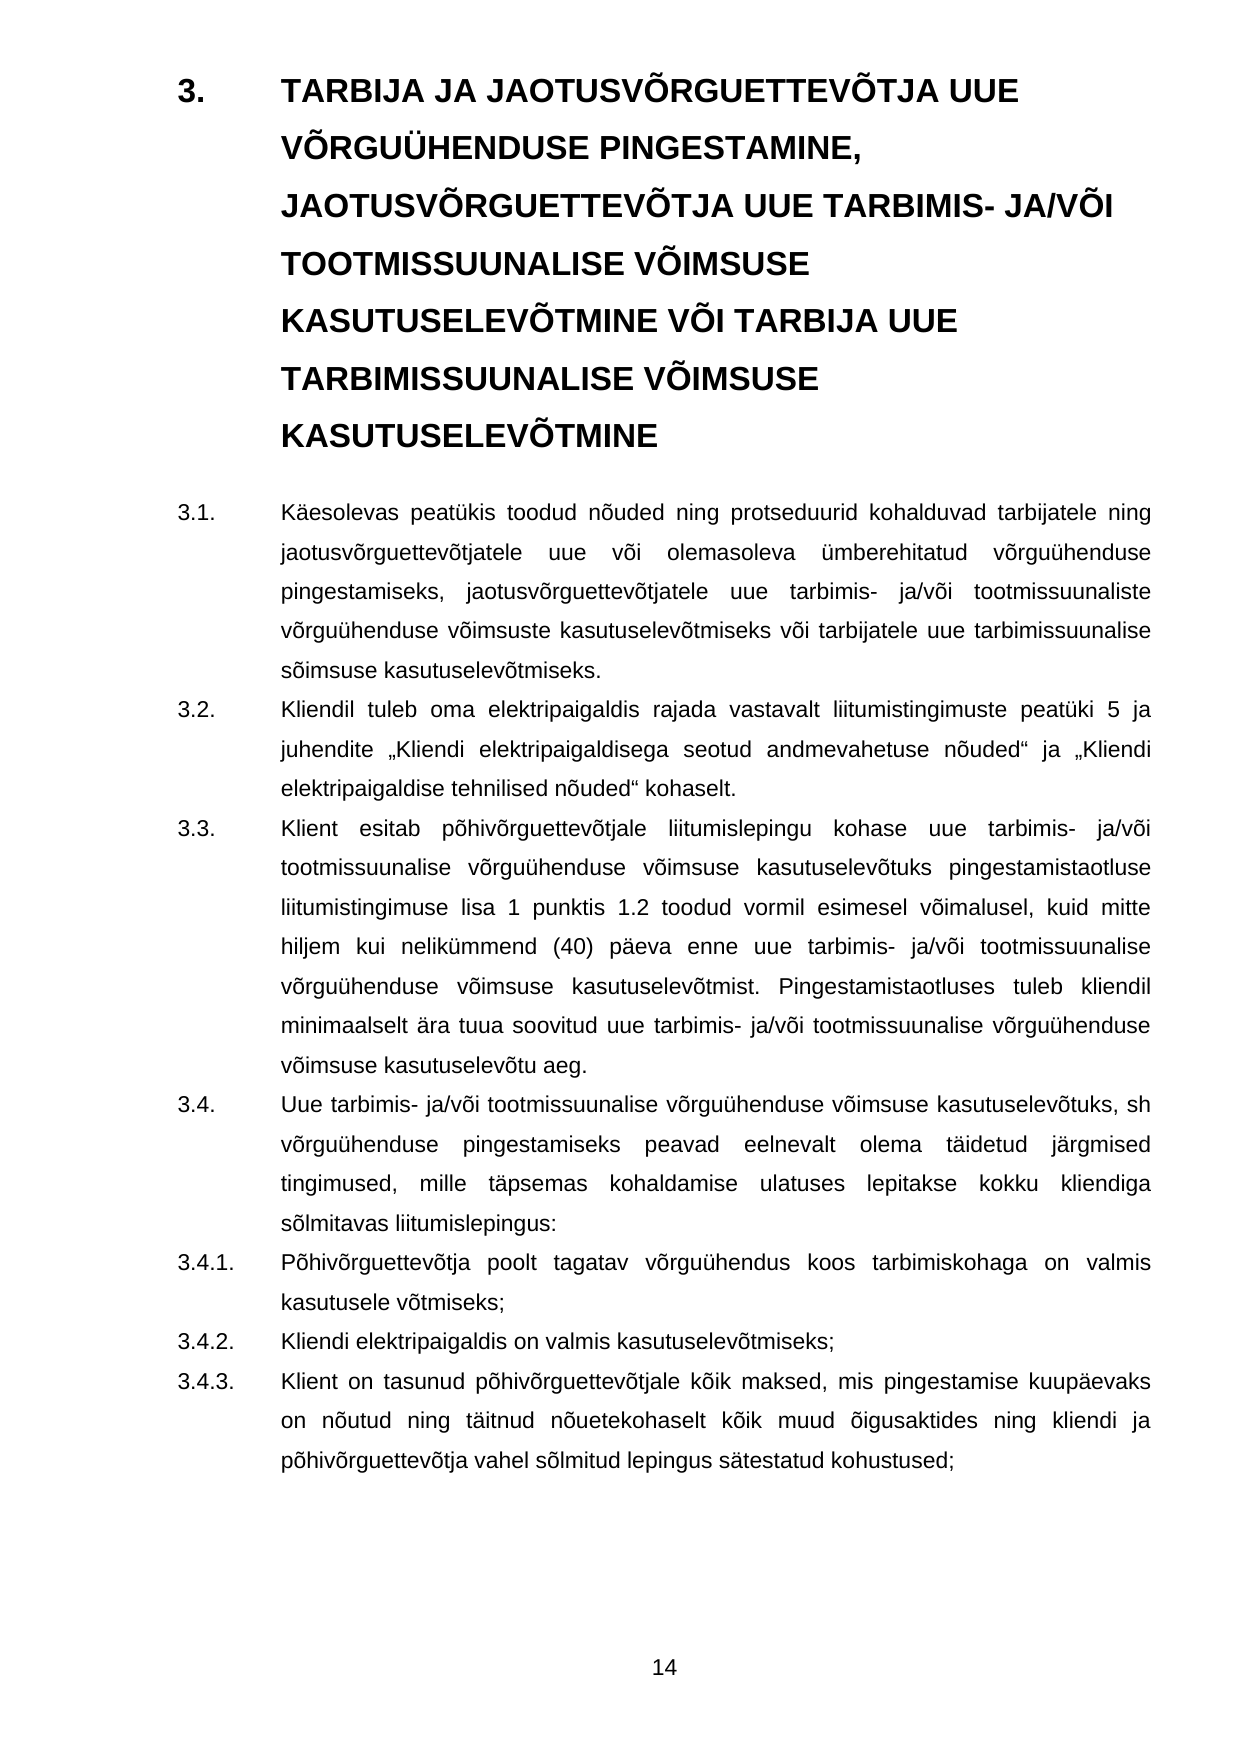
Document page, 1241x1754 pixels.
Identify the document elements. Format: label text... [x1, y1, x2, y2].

list Põhivõrguettevõtja poolt tagatav võrguühendus koos tarbimiskohaga on valmis kasutusele võtmiseks; [177, 1249, 1152, 1315]
list Klient on tasunud põhivõrguettevõtjale kõik maksed, mis pingestamise kuupäevaks on nõutud ning täitnud nõuetekohaselt kõik muud õigusaktides ning kliendi ja põhivõrguettevõtja vahel sõlmitud lepingus sätestatud kohustused; [177, 1368, 1152, 1473]
list Kliendi elektripaigaldis on valmis kasutuselevõtmiseks; [177, 1328, 1152, 1354]
list Uue tarbimis- ja/või tootmissuunalise võrguühenduse võimsuse kasutuselevõtuks, sh võrguühenduse pingestamiseks peavad eelnevalt olema täidetud järgmised tingimused, mille täpsemas kohaldamise ulatuses lepitakse kokku kliendiga sõlmitavas liitumislepingus: [177, 1091, 1152, 1236]
list Klient esitab põhivõrguettevõtjale liitumislepingu kohase uue tarbimis- ja/või tootmissuunalise võrguühenduse võimsuse kasutuselevõtuks pingestamistaotluse liitumistingimuse lisa 1 punktis 1.2 toodud vormil esimesel võimalusel, kuid mitte hiljem kui nelikümmend (40) päeva enne uue tarbimis- ja/või tootmissuunalise võrguühenduse võimsuse kasutuselevõtmist. Pingestamistaotluses tuleb kliendil minimaalselt ära tuua soovitud uue tarbimis- ja/või tootmissuunalise võrguühenduse võimsuse kasutuselevõtu aeg. [177, 815, 1152, 1078]
list Käesolevas peatükis toodud nõuded ning protseduurid kohalduvad tarbijatele ning jaotusvõrguettevõtjatele uue või olemasoleva ümberehitatud võrguühenduse pingestamiseks, jaotusvõrguettevõtjatele uue tarbimis- ja/või tootmissuunaliste võrguühenduse võimsuste kasutuselevõtmiseks või tarbijatele uue tarbimissuunalise sõimsuse kasutuselevõtmiseks. [177, 499, 1152, 683]
list Kliendil tuleb oma elektripaigaldis rajada vastavalt liitumistingimuste peatüki 5 ja juhendite „Kliendi elektripaigaldisega seotud andmevahetuse nõuded“ ja „Kliendi elektripaigaldise tehnilised nõuded“ kohaselt. [177, 696, 1152, 802]
subtitle Tarbija ja jaotusvõrguettevõtja uue võrguühenduse pingestamine, jaotusvõrguettevõtja uue tarbimis- ja/või tootmissuunalise võimsuse kasutuselevõtmine või tarbija uue tarbimissuunalise võimsuse kasutuselevõtmine [177, 71, 1152, 455]
